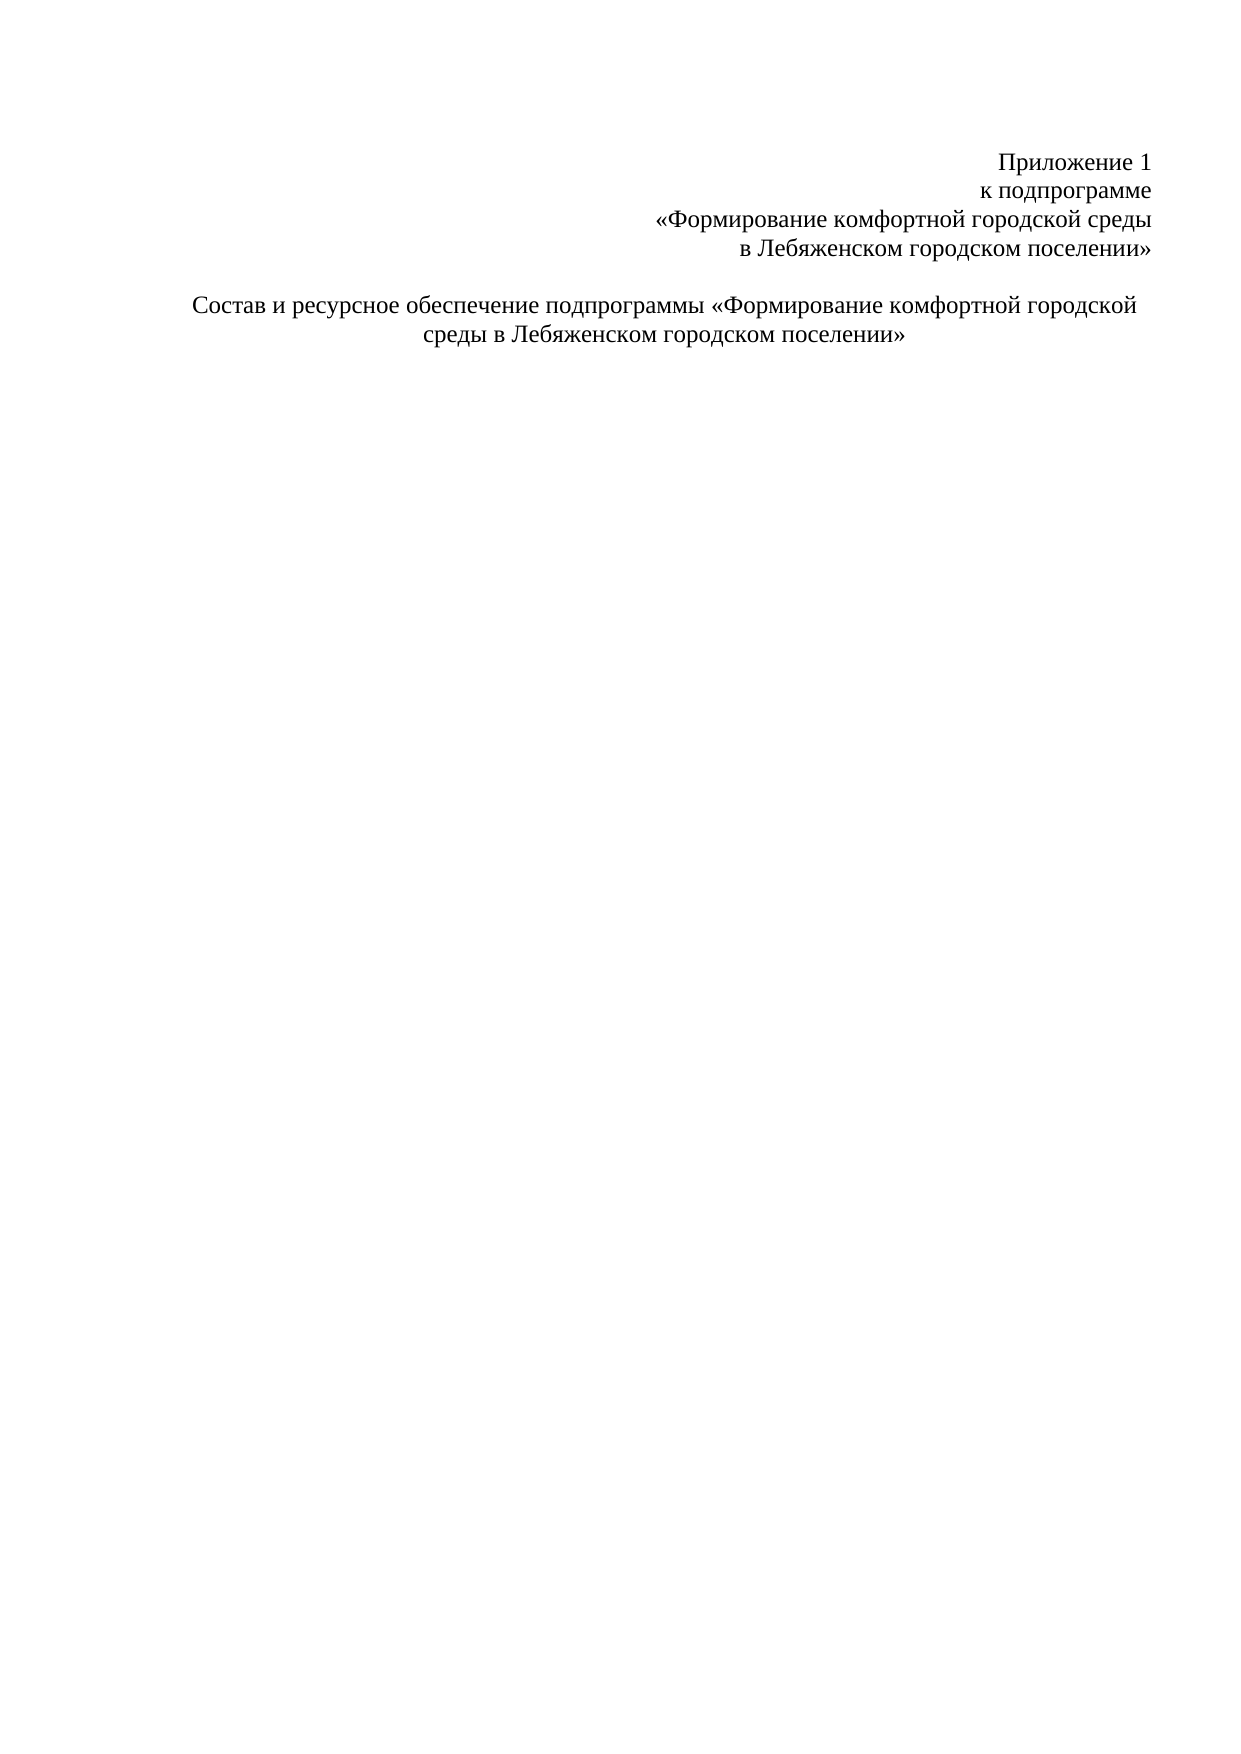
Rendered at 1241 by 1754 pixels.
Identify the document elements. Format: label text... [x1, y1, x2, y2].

text в Лебяженском городском поселении» [177, 233, 1152, 262]
text к подпрограмме [177, 176, 1152, 204]
text Состав и ресурсное обеспечение подпрограммы «Формирование комфортной городской среды в Лебяженском городском поселении» [177, 291, 1152, 348]
text Приложение 1 [177, 147, 1152, 176]
text «Формирование комфортной городской среды [177, 204, 1152, 233]
